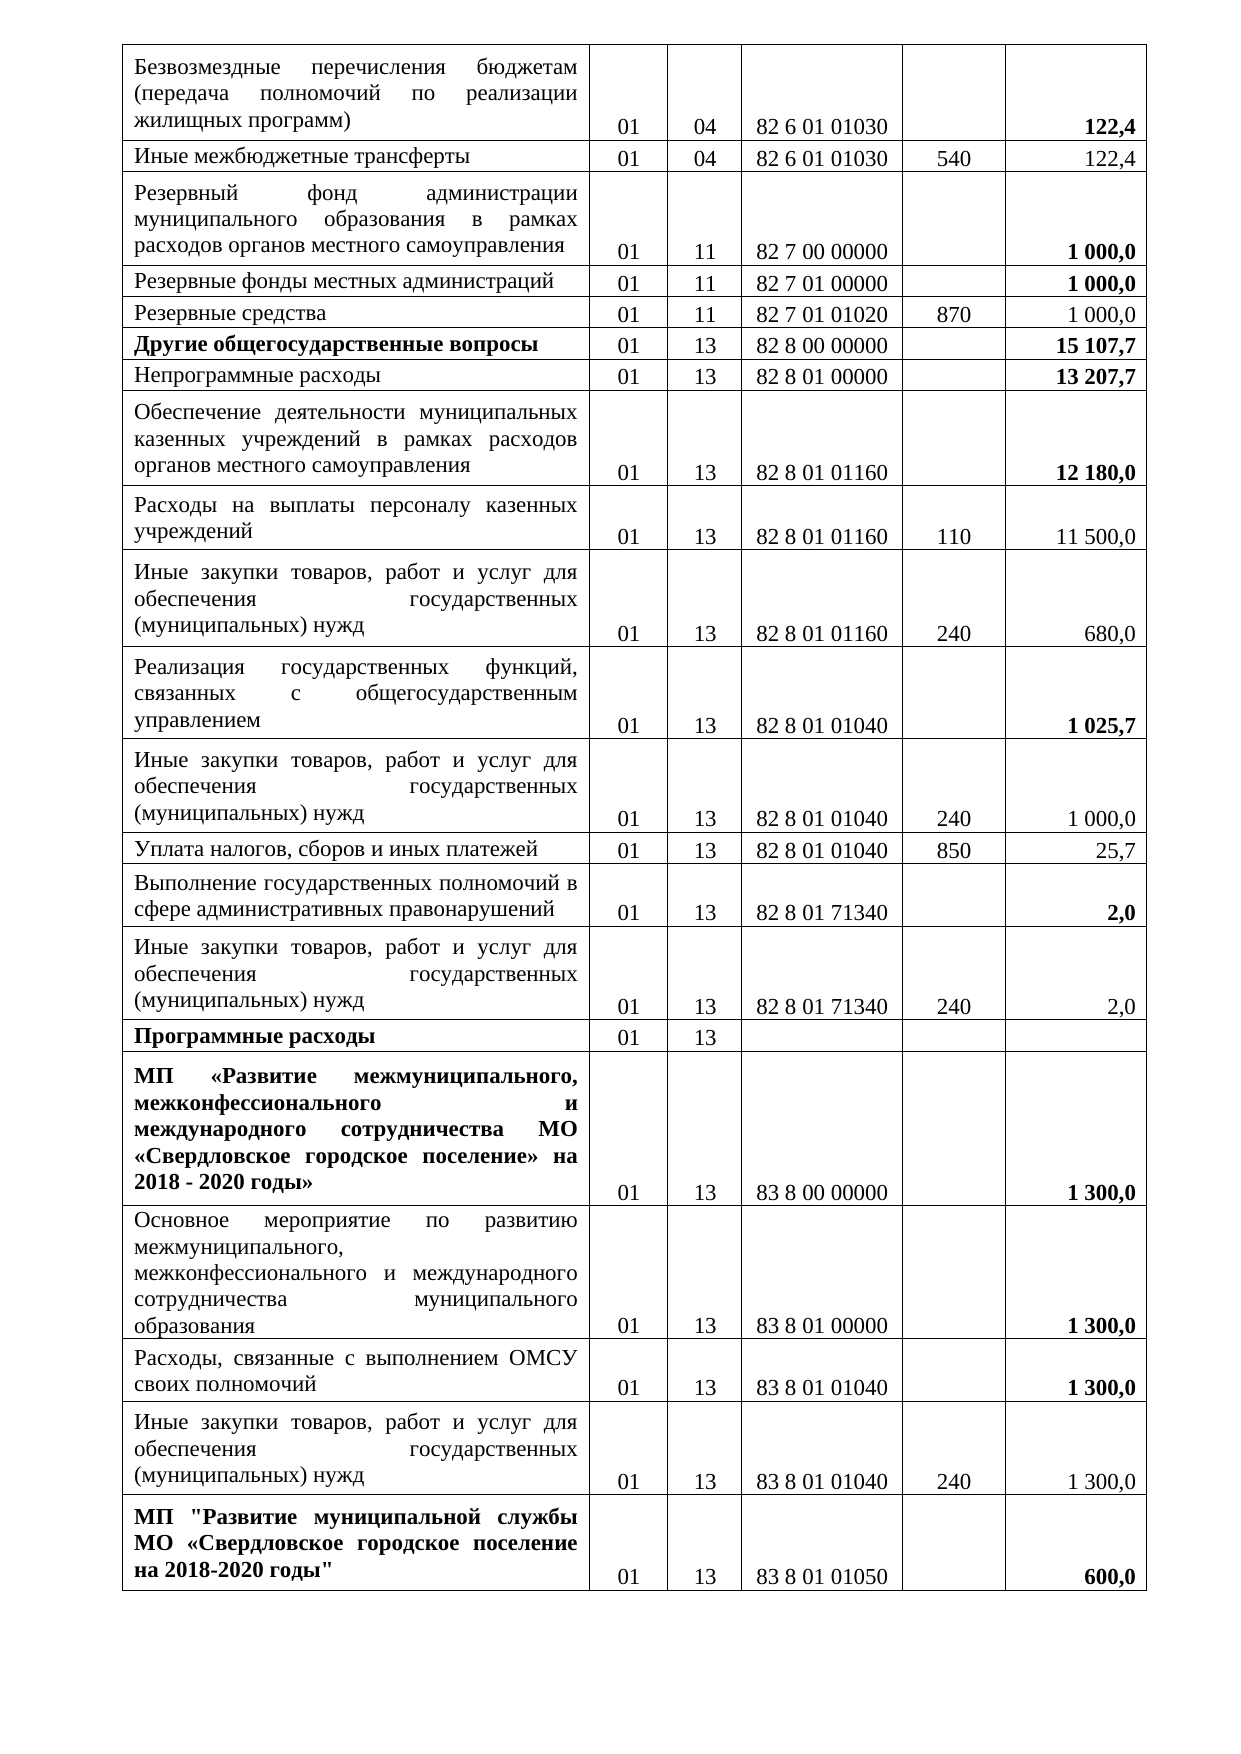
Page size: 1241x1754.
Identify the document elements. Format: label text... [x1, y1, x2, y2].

table_cell 01 [590, 360, 667, 390]
table_cell Иные закупки товаров, работ и услуг для обеспечения государственных (муниципальных) нужд [123, 550, 589, 646]
table_cell Основное мероприятие по развитию межмуниципального, межконфессионального и международного сотрудничества муниципального образования [123, 1206, 589, 1338]
table_cell 82 8 01 71340 [742, 927, 902, 1019]
table_cell 13 [668, 1052, 741, 1205]
table_cell 82 6 01 01030 [742, 141, 902, 171]
table_cell [903, 360, 1005, 390]
table_cell 01 [590, 172, 667, 265]
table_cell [123, 141, 589, 171]
table_cell 82 8 01 71340 [742, 864, 902, 926]
table_cell Выполнение государственных полномочий в сфере административных правонарушений [123, 864, 589, 926]
table_cell 83 8 00 00000 [742, 1052, 902, 1205]
table_cell Реализация государственных функций, связанных с общегосударственным управлением [123, 647, 589, 738]
table_cell 01 [590, 297, 667, 327]
table_cell 82 6 01 01030 [742, 45, 902, 140]
table_cell 13 [668, 1402, 741, 1494]
table_cell 1 300,0 [1006, 1402, 1146, 1494]
table_cell 01 [590, 1206, 667, 1338]
table_cell 82 8 01 01040 [742, 647, 902, 738]
table_cell [903, 1052, 1005, 1205]
table_cell [903, 328, 1005, 358]
table_cell 13 [668, 550, 741, 646]
table_cell Иные закупки товаров, работ и услуг для обеспечения государственных (муниципальных) нужд [123, 927, 589, 1019]
table_cell [903, 266, 1005, 296]
table_cell 1 300,0 [1006, 1052, 1146, 1205]
table_cell [903, 1495, 1005, 1590]
table_cell Резервный фонд администрации муниципального образования в рамках расходов органов местного самоуправления [123, 172, 589, 265]
table_cell 870 [903, 297, 1005, 327]
table_cell 11 500,0 [1006, 486, 1146, 549]
table_cell 82 8 01 01160 [742, 486, 902, 549]
table_cell 1 000,0 [1006, 266, 1146, 296]
table_cell 01 [590, 1402, 667, 1494]
table_cell 122,4 [1006, 141, 1146, 171]
table_cell 122,4 [1006, 45, 1146, 140]
table_cell 13 [668, 1020, 741, 1051]
table_cell 01 [590, 1020, 667, 1051]
table_cell 2,0 [1006, 864, 1146, 926]
table_cell 13 [668, 391, 741, 485]
table_cell 82 8 01 00000 [742, 360, 902, 390]
table_cell [903, 1206, 1005, 1338]
table_cell Уплата налогов, сборов и иных платежей [123, 833, 589, 863]
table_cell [123, 1402, 589, 1494]
table_cell 15 107,7 [1006, 328, 1146, 358]
table_cell 01 [590, 1339, 667, 1401]
table_cell [903, 864, 1005, 926]
table_cell 83 8 01 01040 [742, 1339, 902, 1401]
table_cell 82 8 01 01040 [742, 739, 902, 832]
table_cell Расходы на выплаты персоналу казенных учреждений [123, 486, 589, 549]
table_cell 01 [590, 328, 667, 358]
table_cell 01 [590, 1052, 667, 1205]
table_cell 82 8 01 01040 [742, 833, 902, 863]
table_cell Резервные средства [123, 297, 589, 327]
table_cell 1 300,0 [1006, 1206, 1146, 1338]
table_cell 13 [668, 1495, 741, 1590]
table_cell 2,0 [1006, 927, 1146, 1019]
table_cell 13 [668, 1339, 741, 1401]
table_cell 11 [668, 297, 741, 327]
table_cell 82 8 01 01160 [742, 550, 902, 646]
table_cell 01 [590, 864, 667, 926]
table_cell [742, 1020, 902, 1051]
table_cell 01 [590, 486, 667, 549]
table_cell 13 [668, 739, 741, 832]
table_cell 11 [668, 266, 741, 296]
table_cell 680,0 [1006, 550, 1146, 646]
table_cell 01 [590, 833, 667, 863]
table_cell 13 207,7 [1006, 360, 1146, 390]
table_cell Иные закупки товаров, работ и услуг для обеспечения государственных (муниципальных) нужд [123, 739, 589, 832]
table_cell 13 [668, 927, 741, 1019]
table_cell 01 [590, 1495, 667, 1590]
table_cell 01 [590, 45, 667, 140]
table_cell 13 [668, 328, 741, 358]
table_cell 01 [590, 647, 667, 738]
table_cell 01 [590, 266, 667, 296]
table_cell 04 [668, 45, 741, 140]
table_cell 240 [903, 739, 1005, 832]
table_cell 83 8 01 01040 [742, 1402, 902, 1494]
table_cell МП "Развитие муниципальной службы МО «Свердловское городское поселение на 2018-2020 годы" [123, 1495, 589, 1590]
table_cell 01 [590, 739, 667, 832]
table_cell 600,0 [1006, 1495, 1146, 1590]
table_cell 82 7 01 00000 [742, 266, 902, 296]
table_cell 110 [903, 486, 1005, 549]
table_cell 01 [590, 391, 667, 485]
table_cell 25,7 [1006, 833, 1146, 863]
table_cell 13 [668, 1206, 741, 1338]
table_cell Безвозмездные перечисления бюджетам (передача полномочий по реализации жилищных программ) [123, 45, 589, 140]
table_cell 12 180,0 [1006, 391, 1146, 485]
table_cell 1 300,0 [1006, 1339, 1146, 1401]
table_cell [1006, 1020, 1146, 1051]
table_cell 1 000,0 [1006, 172, 1146, 265]
table_cell 82 7 00 00000 [742, 172, 902, 265]
table_cell [903, 1339, 1005, 1401]
table_cell Обеспечение деятельности муниципальных казенных учреждений в рамках расходов органов местного самоуправления [123, 391, 589, 485]
table_cell Резервные фонды местных администраций [123, 266, 589, 296]
table_cell 82 8 00 00000 [742, 328, 902, 358]
table_cell 01 [590, 927, 667, 1019]
table_cell 850 [903, 833, 1005, 863]
table_cell 11 [668, 172, 741, 265]
table_cell 240 [903, 1402, 1005, 1494]
table_cell [903, 647, 1005, 738]
table_cell 82 8 01 01160 [742, 391, 902, 485]
table_cell [903, 45, 1005, 140]
table_cell 13 [668, 833, 741, 863]
table_cell 04 [668, 141, 741, 171]
table_cell Программные расходы [123, 1020, 589, 1051]
table_cell МП «Развитие межмуниципального, межконфессионального и международного сотрудничества МО «Свердловское городское поселение» на 2018 - 2020 годы» [123, 1052, 589, 1205]
table_cell 83 8 01 01050 [742, 1495, 902, 1590]
table_cell 83 8 01 00000 [742, 1206, 902, 1338]
table_cell Другие общегосударственные вопросы [123, 328, 589, 358]
table_cell 1 025,7 [1006, 647, 1146, 738]
table_cell [903, 1020, 1005, 1051]
table_cell 13 [668, 360, 741, 390]
table_cell 240 [903, 927, 1005, 1019]
table_cell [903, 391, 1005, 485]
table_cell 01 [590, 141, 667, 171]
table_cell Непрограммные расходы [123, 360, 589, 390]
table_cell [903, 172, 1005, 265]
table_cell Расходы, связанные с выполнением ОМСУ своих полномочий [123, 1339, 589, 1401]
table_cell 13 [668, 647, 741, 738]
table_cell 13 [668, 486, 741, 549]
table_cell 82 7 01 01020 [742, 297, 902, 327]
table_cell 1 000,0 [1006, 739, 1146, 832]
table_cell 540 [903, 141, 1005, 171]
table_cell 1 000,0 [1006, 297, 1146, 327]
table_cell 01 [590, 550, 667, 646]
table_cell 240 [903, 550, 1005, 646]
table_cell 13 [668, 864, 741, 926]
